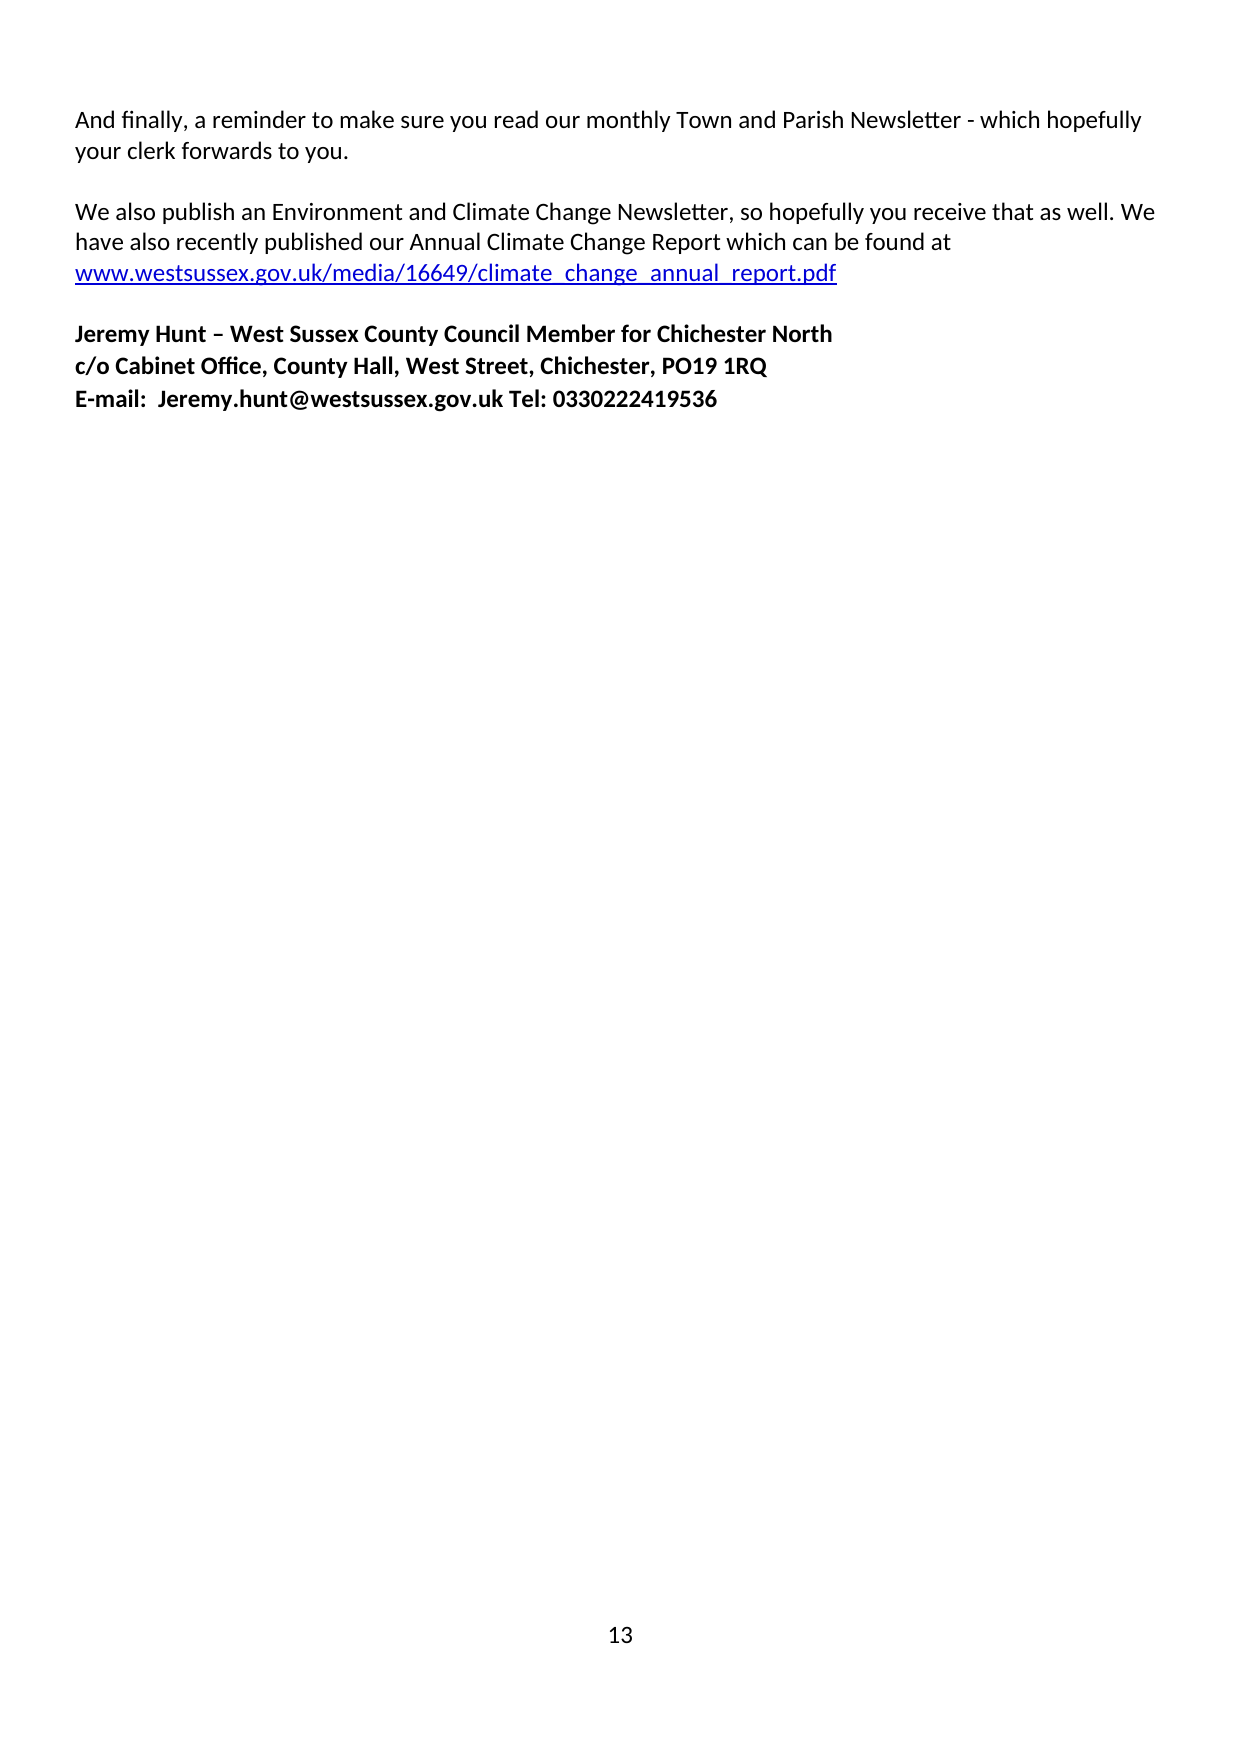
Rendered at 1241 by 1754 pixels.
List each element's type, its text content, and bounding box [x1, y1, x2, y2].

text Jeremy Hunt – West Sussex County Council Member for Chichester North [75, 318, 1165, 348]
text We also publish an Environment and Climate Change Newsletter, so hopefully you receive that as well. We have also recently published our Annual Climate Change Report which can be found at www.westsussex.gov.uk/media/16649/climate_change_annual_report.pdf [75, 196, 1165, 287]
text E-mail: Jeremy.hunt@westsussex.gov.uk Tel: 0330222419536 [75, 383, 1165, 414]
text And finally, a reminder to make sure you read our monthly Town and Parish Newsletter - which hopefully your clerk forwards to you. [75, 104, 1165, 165]
text c/o Cabinet Office, County Hall, West Street, Chichester, PO19 1RQ [75, 351, 1165, 381]
